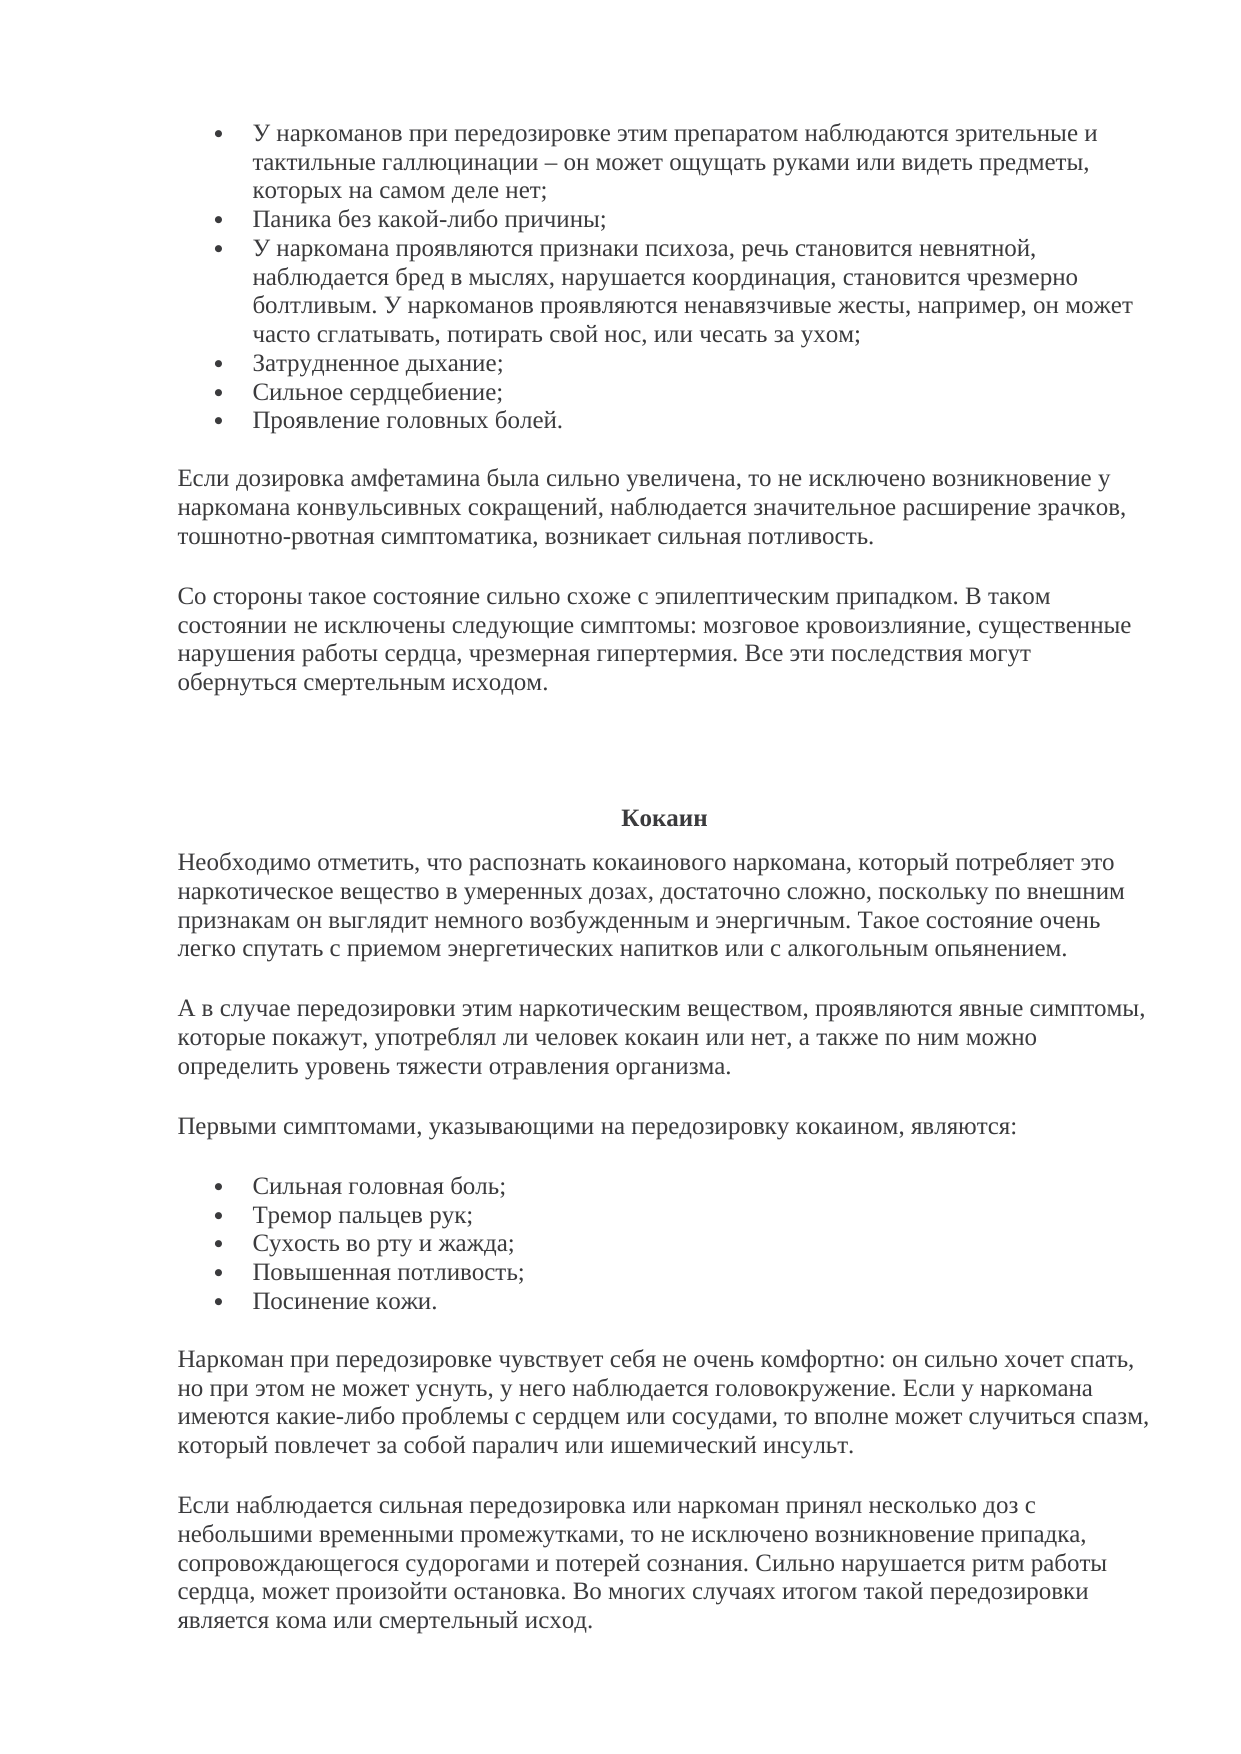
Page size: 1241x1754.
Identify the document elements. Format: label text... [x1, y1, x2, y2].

list Проявление головных болей. [215, 406, 1152, 434]
list Сухость во рту и жажда; [215, 1228, 1152, 1257]
text Если дозировка амфетамина была сильно увеличена, то не исключено возникновение у наркомана конвульсивных сокращений, наблюдается значительное расширение зрачков, тошнотно-рвотная симптоматика, возникает сильная потливость. [177, 463, 1152, 550]
text А в случае передозировки этим наркотическим веществом, проявляются явные симптомы, которые покажут, употреблял ли человек кокаин или нет, а также по ним можно определить уровень тяжести отравления организма. [177, 993, 1152, 1080]
list Тремор пальцев рук; [215, 1200, 1152, 1228]
text Необходимо отметить, что распознать кокаинового наркомана, который потребляет это наркотическое вещество в умеренных дозах, достаточно сложно, поскольку по внешним признакам он выглядит немного возбужденным и энергичным. Такое состояние очень легко спутать с приемом энергетических напитков или с алкогольным опьянением. [177, 847, 1152, 962]
list Повышенная потливость; [215, 1257, 1152, 1286]
text Наркоман при передозировке чувствует себя не очень комфортно: он сильно хочет спать, но при этом не может уснуть, у него наблюдается головокружение. Если у наркомана имеются какие-либо проблемы с сердцем или сосудами, то вполне может случиться спазм, который повлечет за собой паралич или ишемический инсульт. [177, 1344, 1152, 1459]
text Если наблюдается сильная передозировка или наркоман принял несколько доз с небольшими временными промежутками, то не исключено возникновение припадка, сопровождающегося судорогами и потерей сознания. Сильно нарушается ритм работы сердца, может произойти остановка. Во многих случаях итогом такой передозировки является кома или смертельный исход. [177, 1490, 1152, 1634]
list У наркомана проявляются признаки психоза, речь становится невнятной, наблюдается бред в мыслях, нарушается координация, становится чрезмерно болтливым. У наркоманов проявляются ненавязчивые жесты, например, он может часто сглатывать, потирать свой нос, или чесать за ухом; [215, 233, 1152, 348]
list Затрудненное дыхание; [215, 348, 1152, 377]
list Сильная головная боль; [215, 1171, 1152, 1200]
list У наркоманов при передозировке этим препаратом наблюдаются зрительные и тактильные галлюцинации – он может ощущать руками или видеть предметы, которых на самом деле нет; [215, 118, 1152, 204]
text Со стороны такое состояние сильно схоже с эпилептическим припадком. В таком состоянии не исключены следующие симптомы: мозговое кровоизлияние, существенные нарушения работы сердца, чрезмерная гипертермия. Все эти последствия могут обернуться смертельным исходом. [177, 581, 1152, 696]
list Сильное сердцебиение; [215, 377, 1152, 406]
list Посинение кожи. [215, 1286, 1152, 1315]
text Первыми симптомами, указывающими на передозировку кокаином, являются: [177, 1111, 1152, 1140]
text Кокаин [177, 803, 1152, 832]
list Паника без какой-либо причины; [215, 204, 1152, 233]
